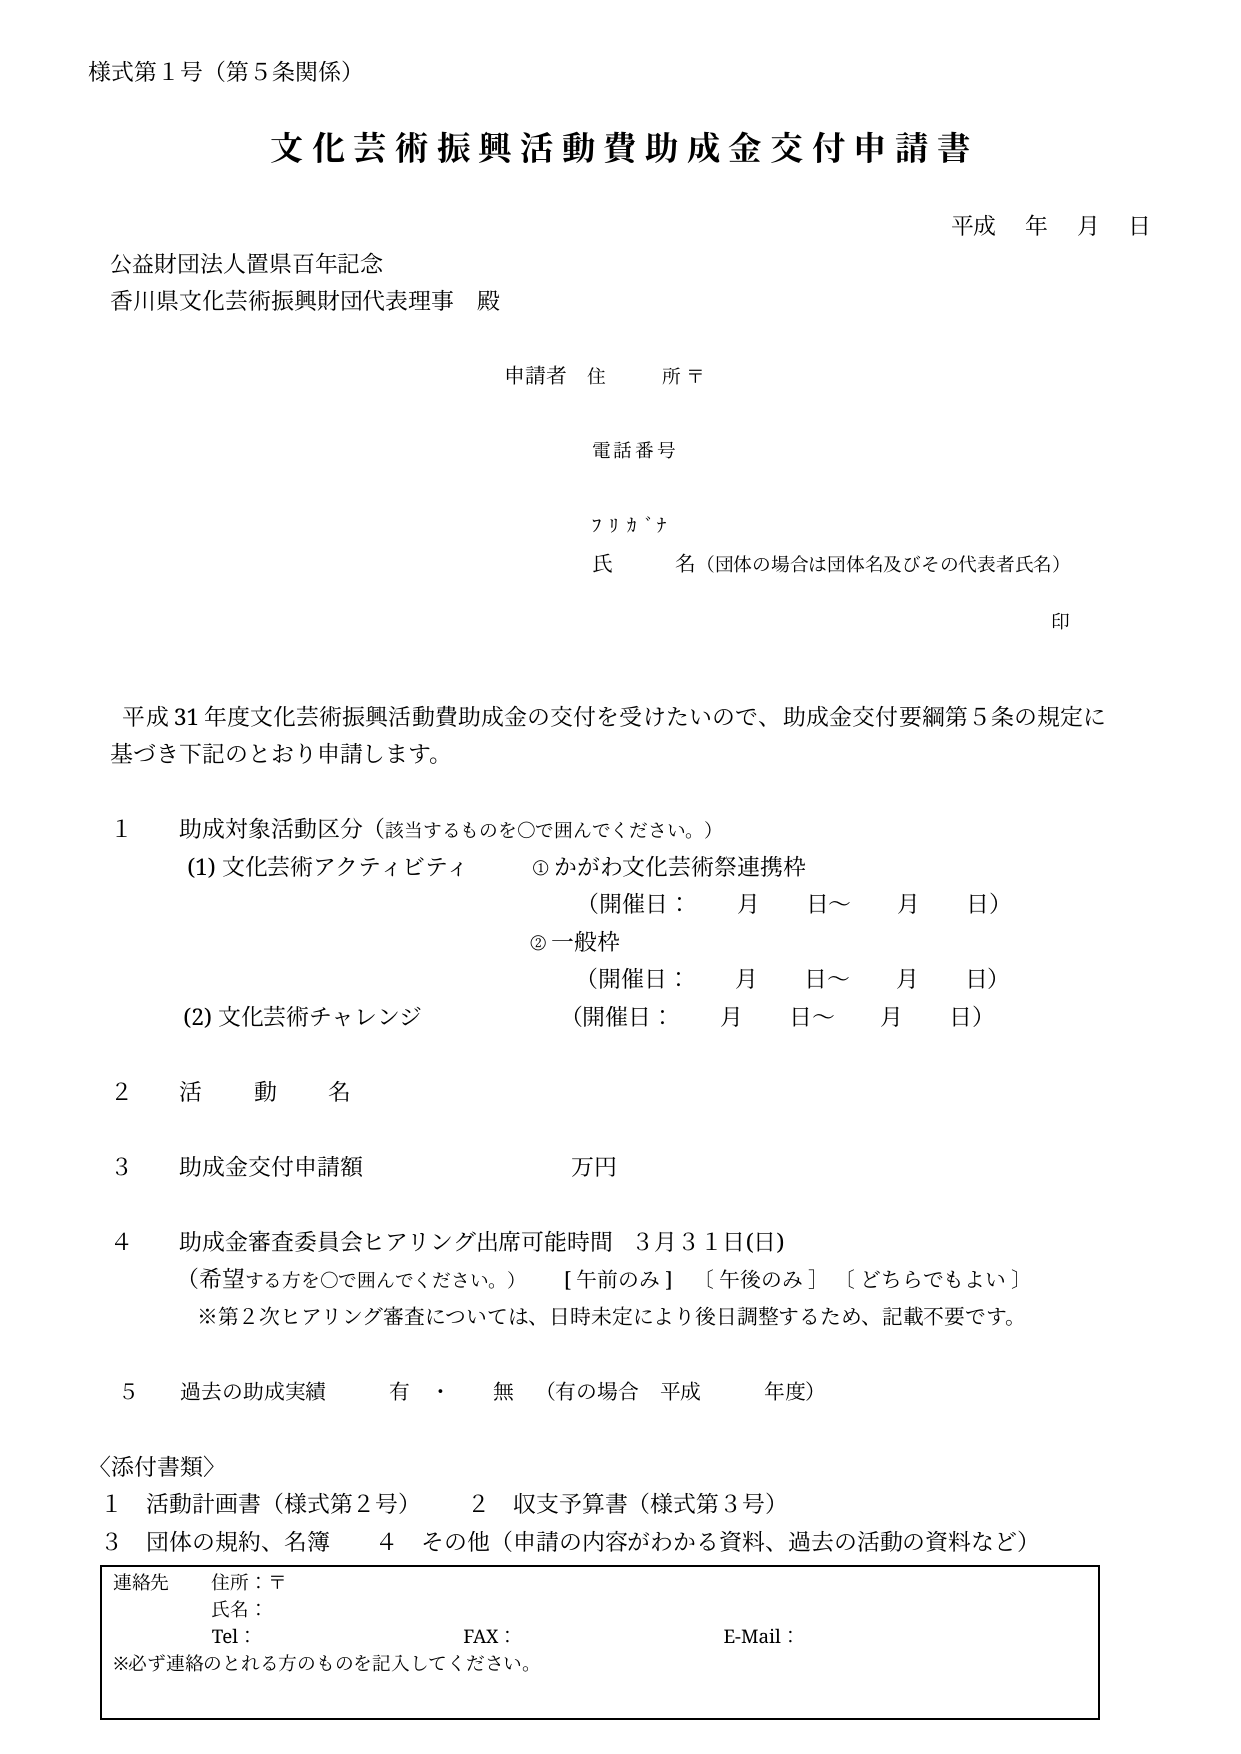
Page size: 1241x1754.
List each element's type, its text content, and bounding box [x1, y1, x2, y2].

text ②一般枠 [461, 922, 1152, 959]
text （希望する方を○で囲んでください。） [ 午前のみ ] 〔 午後のみ ］ 〔 どちらでもよい 〕 [176, 1259, 1152, 1297]
text ﾌ ﾘ ｶ ﾞﾅ [592, 506, 1152, 544]
text 文 化 芸 術 振 興 活 動 費 助 成 金 交 付 申 請 書 [89, 127, 1152, 169]
text １ 助成対象活動区分（該当するものを○で囲んでください。） [111, 809, 1152, 847]
text ２ 活 動 名 [111, 1072, 1152, 1109]
text （開催日： 月 日～ 月 日） [461, 959, 1152, 997]
text 印 [1051, 607, 1152, 634]
text ５ 過去の助成実績 有 ・ 無 （有の場合 平成 年度） [118, 1372, 1152, 1409]
text 〈添付書類〉 [89, 1447, 1152, 1484]
text ４ 助成金審査委員会ヒアリング出席可能時間 ３月３１日(日) [111, 1222, 1152, 1259]
text ※第２次ヒアリング審査については、日時未定により後日調整するため、記載不要です。 [176, 1297, 1152, 1334]
text (2) 文化芸術チャレンジ （開催日： 月 日～ 月 日） [177, 997, 1152, 1034]
text 平成31年度文化芸術振興活動費助成金の交付を受けたいので、助成金交付要綱第５条の規定に基づき下記のとおり申請します。 [111, 697, 1108, 772]
text 電話番号 [592, 431, 1152, 469]
text （開催日： 月 日～ 月 日） [187, 884, 1152, 922]
text 様式第１号（第５条関係） [89, 52, 1152, 89]
text ３ 団体の規約、名簿 ４ その他（申請の内容がわかる資料、過去の活動の資料など） [89, 1522, 1152, 1559]
text ３ 助成金交付申請額 万円 [111, 1147, 1152, 1184]
text 申請者 住 所 〒 [504, 356, 1152, 394]
text 公益財団法人置県百年記念 [111, 244, 1152, 281]
text (1) 文化芸術アクティビティ ①かがわ文化芸術祭連携枠 [187, 847, 1152, 884]
text 平成 年 月 日 [89, 206, 1152, 244]
text １ 活動計画書（様式第２号） ２ 収支予算書（様式第３号） [89, 1484, 1152, 1522]
text 氏 名（団体の場合は団体名及びその代表者氏名） [592, 544, 1152, 581]
text 香川県文化芸術振興財団代表理事 殿 [111, 281, 1152, 319]
